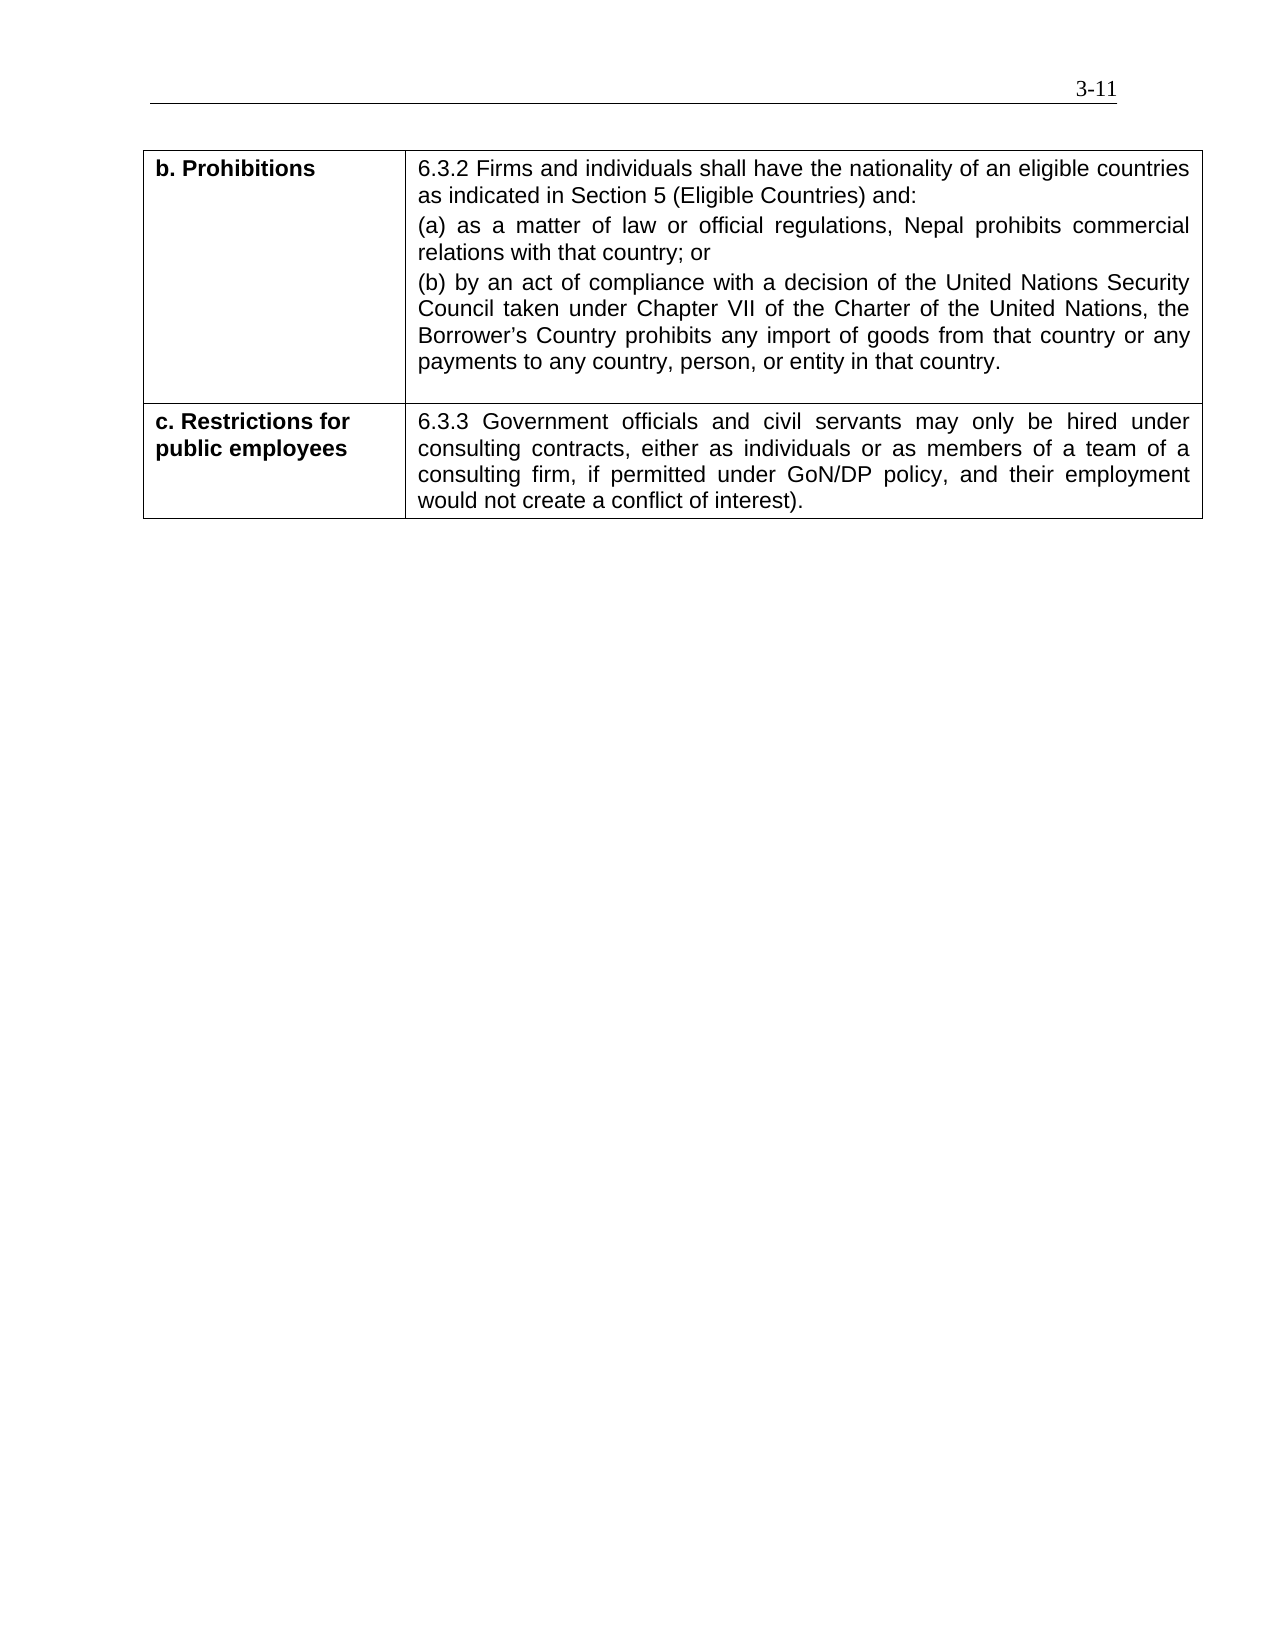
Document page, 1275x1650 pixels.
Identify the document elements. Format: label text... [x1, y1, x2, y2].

table_cell b. Prohibitions [144, 151, 405, 403]
table_cell 6.3.3 Government officials and civil servants may only be hired under consulting contracts, either as individuals or as members of a team of a consulting firm, if permitted under GoN/DP policy, and their employment would not create a conflict of interest). [406, 404, 1202, 518]
table_cell c. Restrictions for public employees [144, 404, 405, 518]
table_cell 6.3.2 Firms and individuals shall have the nationality of an eligible countries as indicated in Section 5 (Eligible Countries) and: (a) as a matter of law or official regulations, Nepal prohibits commercial relations with that country; or (b) by an act of compliance with a decision of the United Nations Security Council taken under Chapter VII of the Charter of the United Nations, the Borrower’s Country prohibits any import of goods from that country or any payments to any country, person, or entity in that country. [406, 151, 1202, 403]
